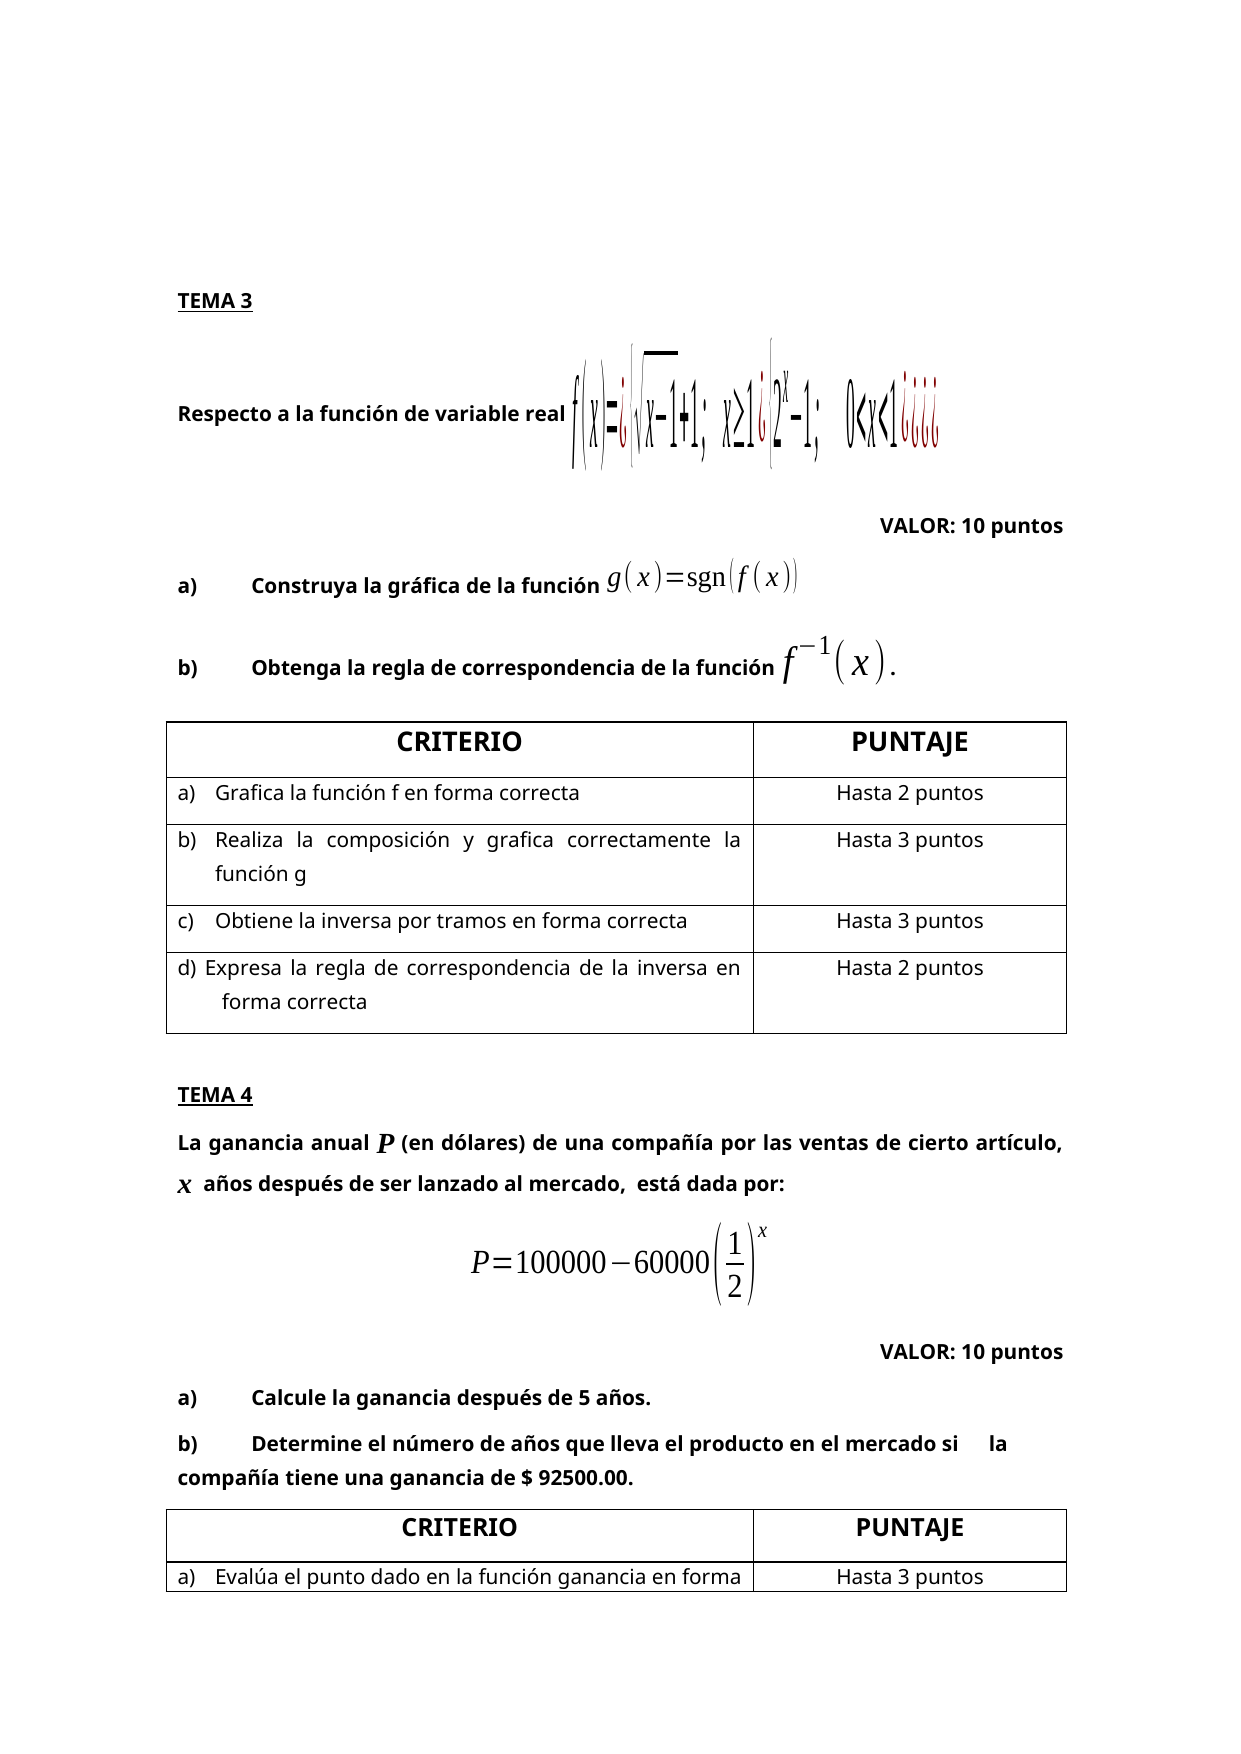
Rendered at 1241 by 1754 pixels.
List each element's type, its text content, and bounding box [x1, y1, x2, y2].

table_cell Hasta 2 puntos [754, 778, 1066, 824]
text Respecto a la función de variable real [177, 332, 1063, 494]
table_cell Hasta 3 puntos [754, 1563, 1066, 1591]
text VALOR: 10 puntos [177, 511, 1063, 540]
table_cell Hasta 3 puntos [754, 825, 1066, 905]
text TEMA 4 [177, 1080, 1063, 1109]
table_cell Grafica la función f en forma correcta [167, 778, 753, 824]
table_header CRITERIO [167, 723, 753, 777]
table_cell Realiza la composición y grafica correctamente la función g [167, 825, 753, 905]
table_header CRITERIO [167, 1510, 753, 1561]
text b) Obtenga la regla de correspondencia de la función . [177, 631, 1063, 704]
text a) Calcule la ganancia después de 5 años. [177, 1383, 1063, 1411]
text a) Construya la gráfica de la función [177, 557, 1063, 614]
table_cell Hasta 2 puntos [754, 953, 1066, 1033]
table_cell Obtiene la inversa por tramos en forma correcta [167, 906, 753, 952]
table_header PUNTAJE [754, 723, 1066, 777]
text b) Determine el número de años que lleva el producto en el mercado si la compañía tiene una ganancia de $ 92500.00. [177, 1429, 1063, 1491]
text VALOR: 10 puntos [177, 1337, 1063, 1366]
table_cell Hasta 3 puntos [754, 906, 1066, 952]
table_cell d) Expresa la regla de correspondencia de la inversa en forma correcta [167, 953, 753, 1033]
table_header PUNTAJE [754, 1510, 1066, 1561]
text La ganancia anual P (en dólares) de una compañía por las ventas de cierto artículo, x años después de ser lanzado al mercado, está dada por: [177, 1126, 1063, 1200]
text TEMA 3 [177, 286, 1063, 315]
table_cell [167, 1563, 753, 1591]
